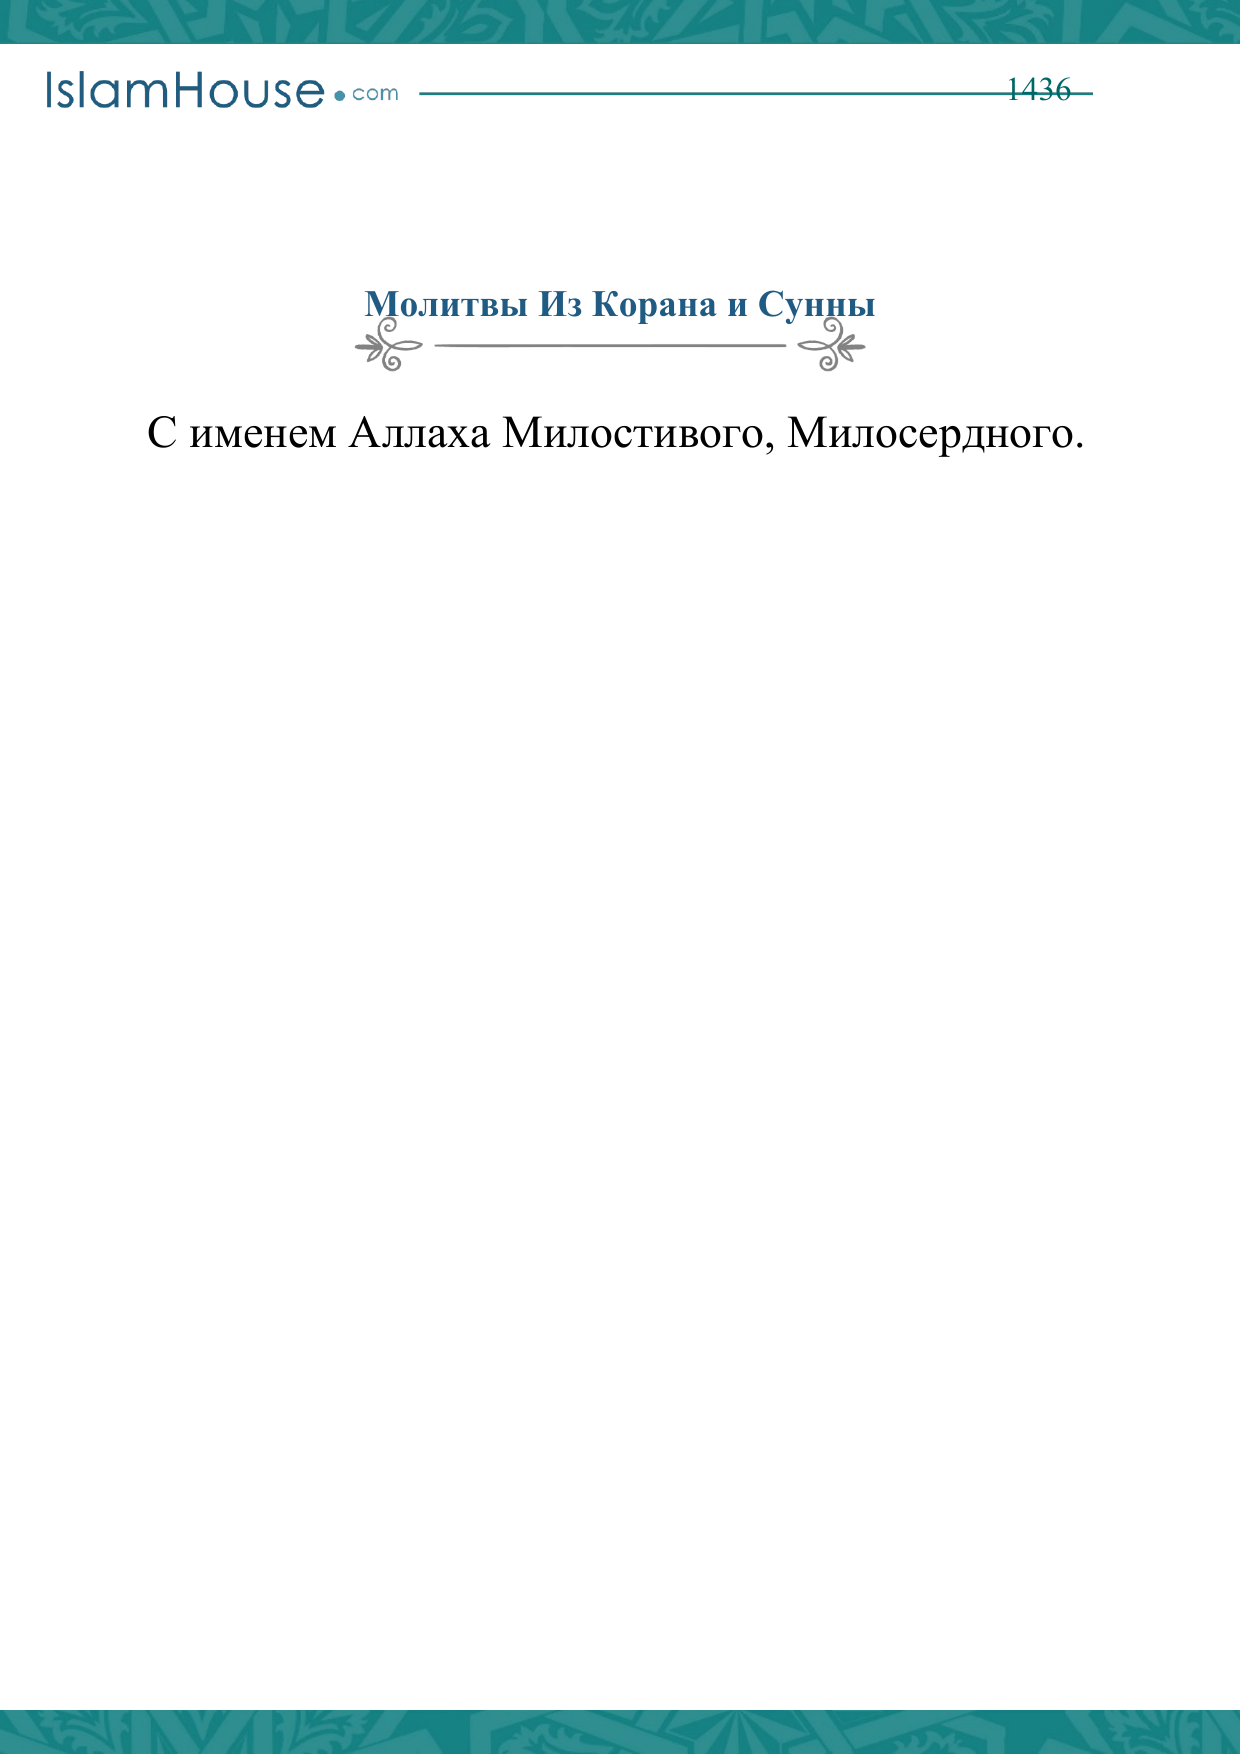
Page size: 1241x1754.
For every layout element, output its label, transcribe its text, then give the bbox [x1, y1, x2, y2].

text С именем Аллаха Милостивого, Милосердного. [148, 405, 1092, 458]
picture [0, 1710, 1240, 1754]
picture [34, 64, 1106, 117]
picture [0, 0, 1240, 44]
text Молитвы Из Корана и Сунны [148, 282, 1092, 325]
